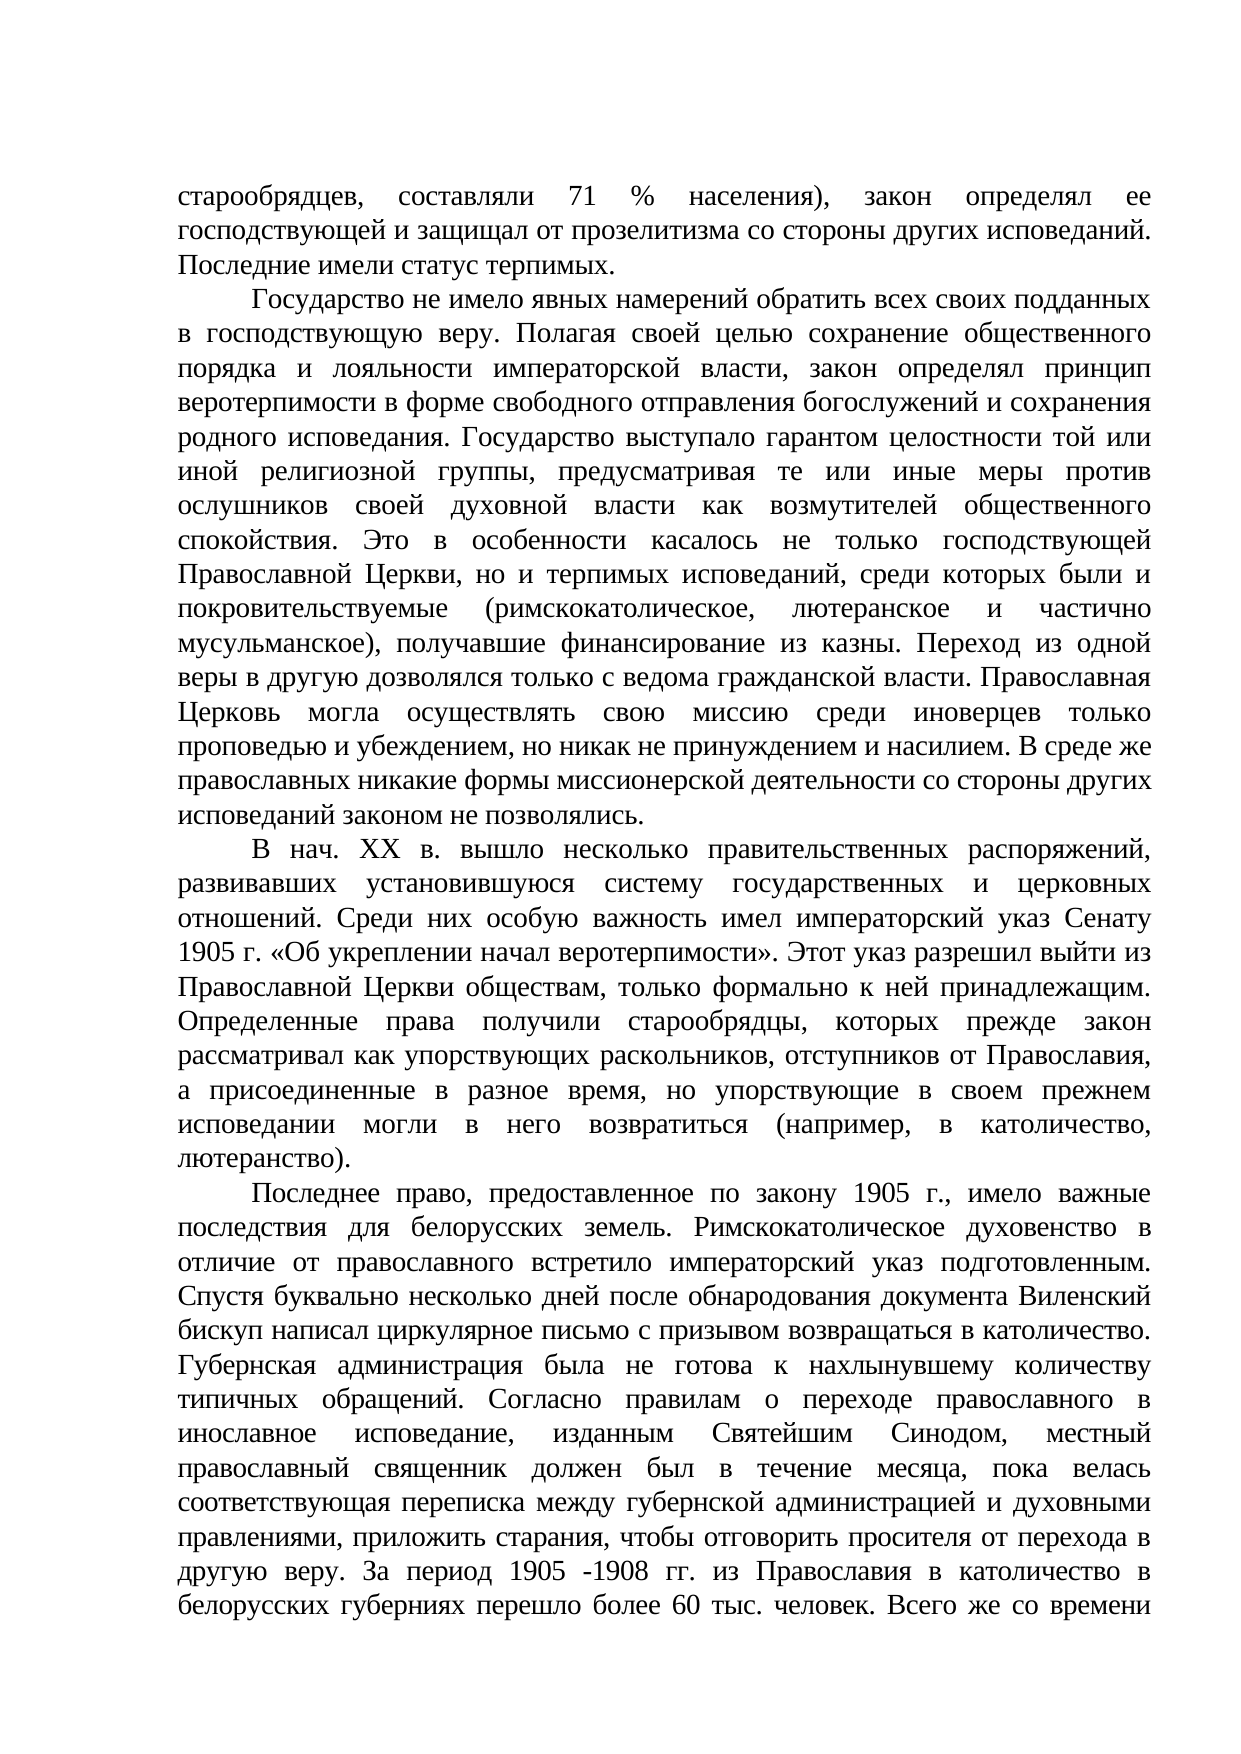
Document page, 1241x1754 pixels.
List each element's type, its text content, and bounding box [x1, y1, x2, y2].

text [177, 177, 1152, 280]
text Государство не имело явных намерений обратить всех своих подданных в господствующую веру. Полагая своей целью сохранение общественного порядка и лояльности императорской власти, закон определял принцип веротерпимости в форме свободного отправления богослужений и сохранения родного исповедания. Государство выступало гарантом целостности той или иной религиозной группы, предусматривая те или иные меры против ослушников своей духовной власти как возмутителей общественного спокойствия. Это в особенности касалось не только господствующей Православной Церкви, но и терпимых исповеданий, среди которых были и покровительствуемые (римскокатолическое, лютеранское и частично мусульманское), получавшие финансирование из казны. Переход из одной веры в другую дозволялся только с ведома гражданской власти. Православная Церковь могла осуществлять свою миссию среди иноверцев только проповедью и убеждением, но никак не принуждением и насилием. В среде же православных никакие формы миссионерской деятельности со стороны других исповеданий законом не позволялись. [177, 280, 1152, 830]
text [177, 1174, 1152, 1621]
text В нач. XX в. вышло несколько правительственных распоряжений, развивавших установившуюся систему государственных и церковных отношений. Среди них особую важность имел императорский указ Сенату 1905 г. «Об укреплении начал веротерпимости». Этот указ разрешил выйти из Православной Церкви обществам, только формально к ней принадлежащим. Определенные права получили старообрядцы, которых прежде закон рассматривал как упорствующих раскольников, отступников от Православия, а присоединенные в разное время, но упорствующие в своем прежнем исповедании могли в него возвратиться (например, в католичество, лютеранство). [177, 830, 1152, 1174]
